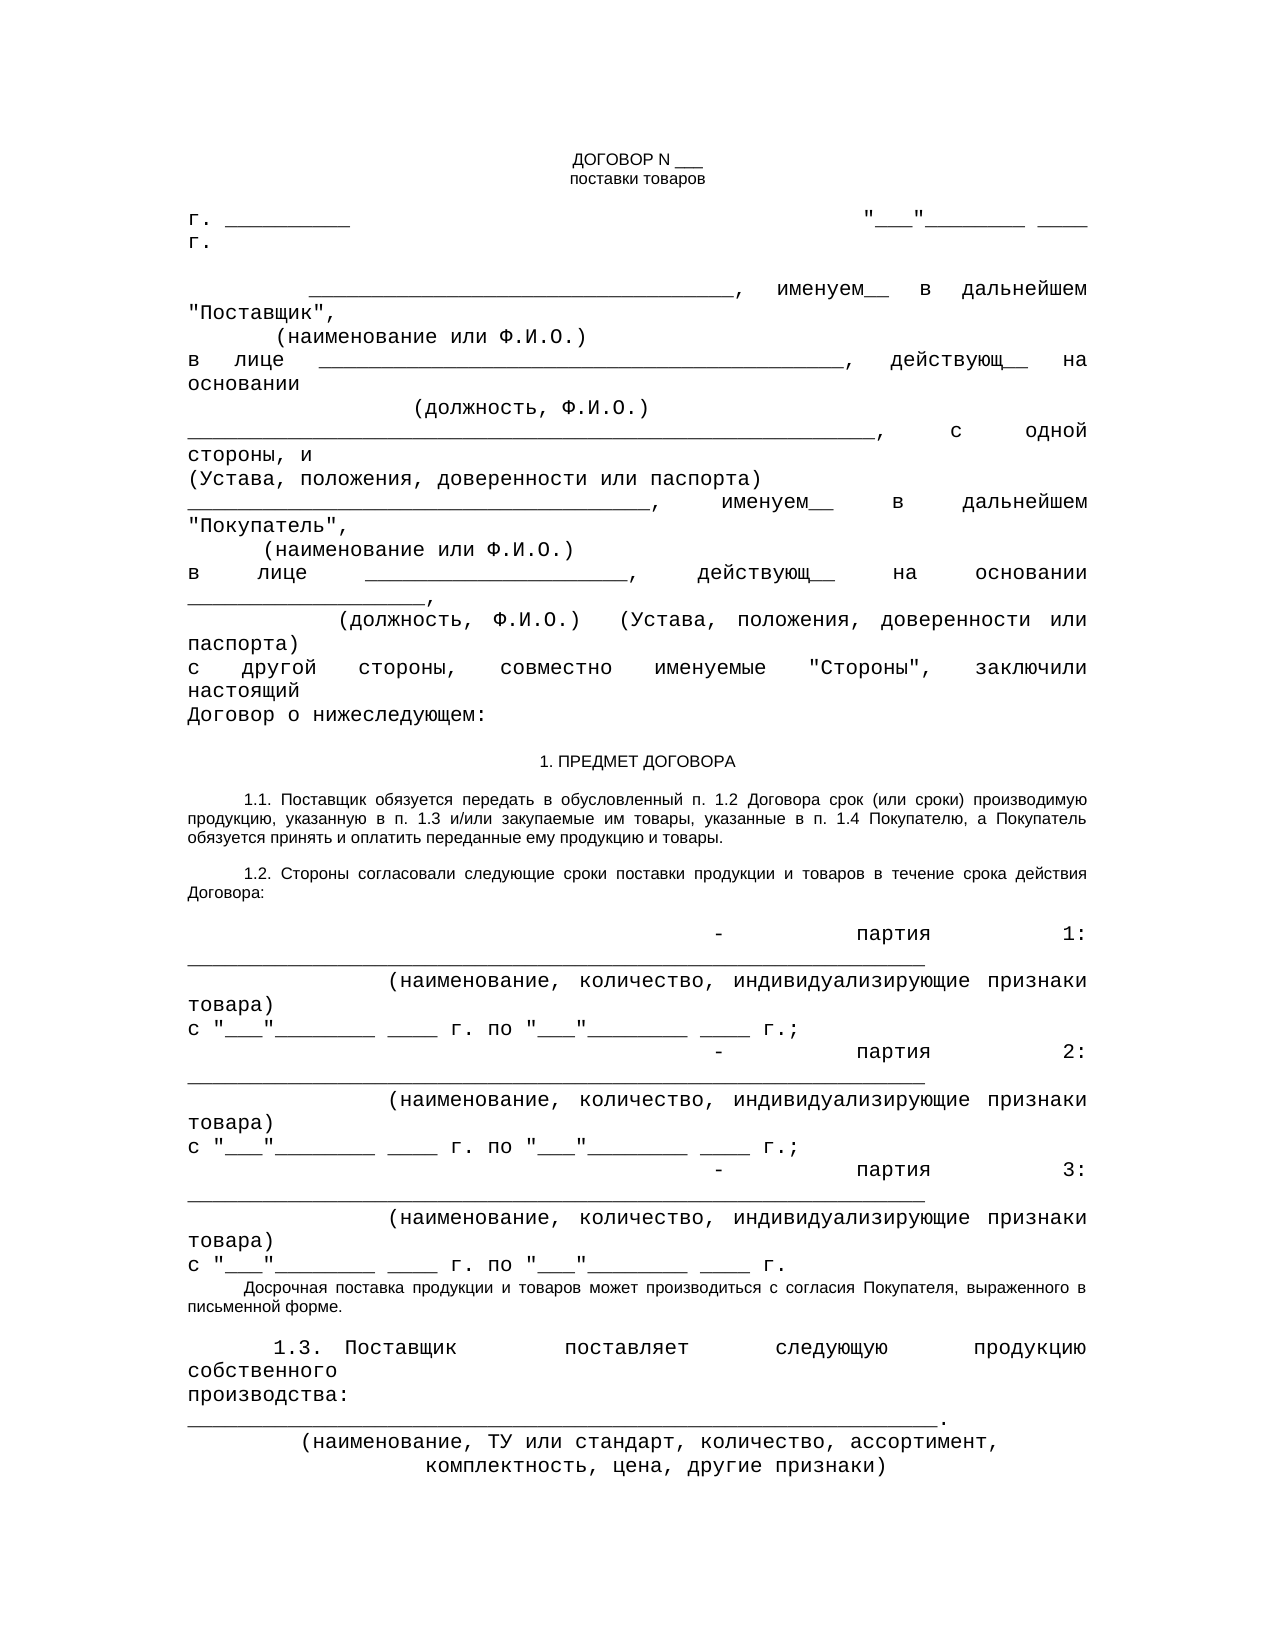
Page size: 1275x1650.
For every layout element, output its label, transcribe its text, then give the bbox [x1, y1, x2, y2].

text (наименование или Ф.И.О.) [187, 326, 1087, 349]
text _____________________________________, именуем__ в дальнейшем "Покупатель", [187, 491, 1087, 538]
text (наименование, количество, индивидуализирующие признаки товара) [187, 1207, 1087, 1254]
text (Устава, положения, доверенности или паспорта) [187, 468, 1087, 491]
text 1. ПРЕДМЕТ ДОГОВОРА [187, 751, 1087, 771]
text ДОГОВОР N ___ [187, 150, 1087, 169]
text в лице _____________________, действующ__ на основании ___________________, [187, 562, 1087, 609]
text с другой стороны, совместно именуемые "Стороны", заключили настоящий [187, 657, 1087, 704]
text 1.2. Стороны согласовали следующие сроки поставки продукции и товаров в течение срока действия Договора: [187, 864, 1087, 902]
text - партия 3: ___________________________________________________________ [187, 1159, 1087, 1207]
text с "___"________ ____ г. по "___"________ ____ г. [187, 1254, 1087, 1278]
text (наименование или Ф.И.О.) [187, 538, 1087, 562]
text (должность, Ф.И.О.) (Устава, положения, доверенности или паспорта) [187, 609, 1087, 657]
text г. __________ "___"________ ____ г. [187, 207, 1087, 255]
text Договор о нижеследующем: [187, 704, 1087, 728]
text (наименование, количество, индивидуализирующие признаки товара) [187, 1088, 1087, 1136]
text (наименование, ТУ или стандарт, количество, ассортимент, [187, 1431, 1087, 1455]
text комплектность, цена, другие признаки) [187, 1455, 1087, 1479]
text 1.1. Поставщик обязуется передать в обусловленный п. 1.2 Договора срок (или сроки) производимую продукцию, указанную в п. 1.3 и/или закупаемые им товары, указанные в п. 1.4 Покупателю, а Покупатель обязуется принять и оплатить переданные ему продукцию и товары. [187, 790, 1087, 847]
text с "___"________ ____ г. по "___"________ ____ г.; [187, 1018, 1087, 1041]
text - партия 2: ___________________________________________________________ [187, 1041, 1087, 1088]
text (должность, Ф.И.О.) [187, 397, 1087, 420]
text с "___"________ ____ г. по "___"________ ____ г.; [187, 1136, 1087, 1159]
text (наименование, количество, индивидуализирующие признаки товара) [187, 970, 1087, 1018]
text - партия 1: ___________________________________________________________ [187, 923, 1087, 970]
text в лице __________________________________________, действующ__ на основании [187, 349, 1087, 397]
text Досрочная поставка продукции и товаров может производиться с согласия Покупателя, выраженного в письменной форме. [187, 1278, 1087, 1316]
text 1.3. Поставщик поставляет следующую продукцию собственного [187, 1337, 1087, 1384]
text __________________________________, именуем__ в дальнейшем "Поставщик", [187, 278, 1087, 326]
text производства: ____________________________________________________________. [187, 1384, 1087, 1431]
text _______________________________________________________, с одной стороны, и [187, 420, 1087, 468]
text поставки товаров [187, 169, 1087, 188]
